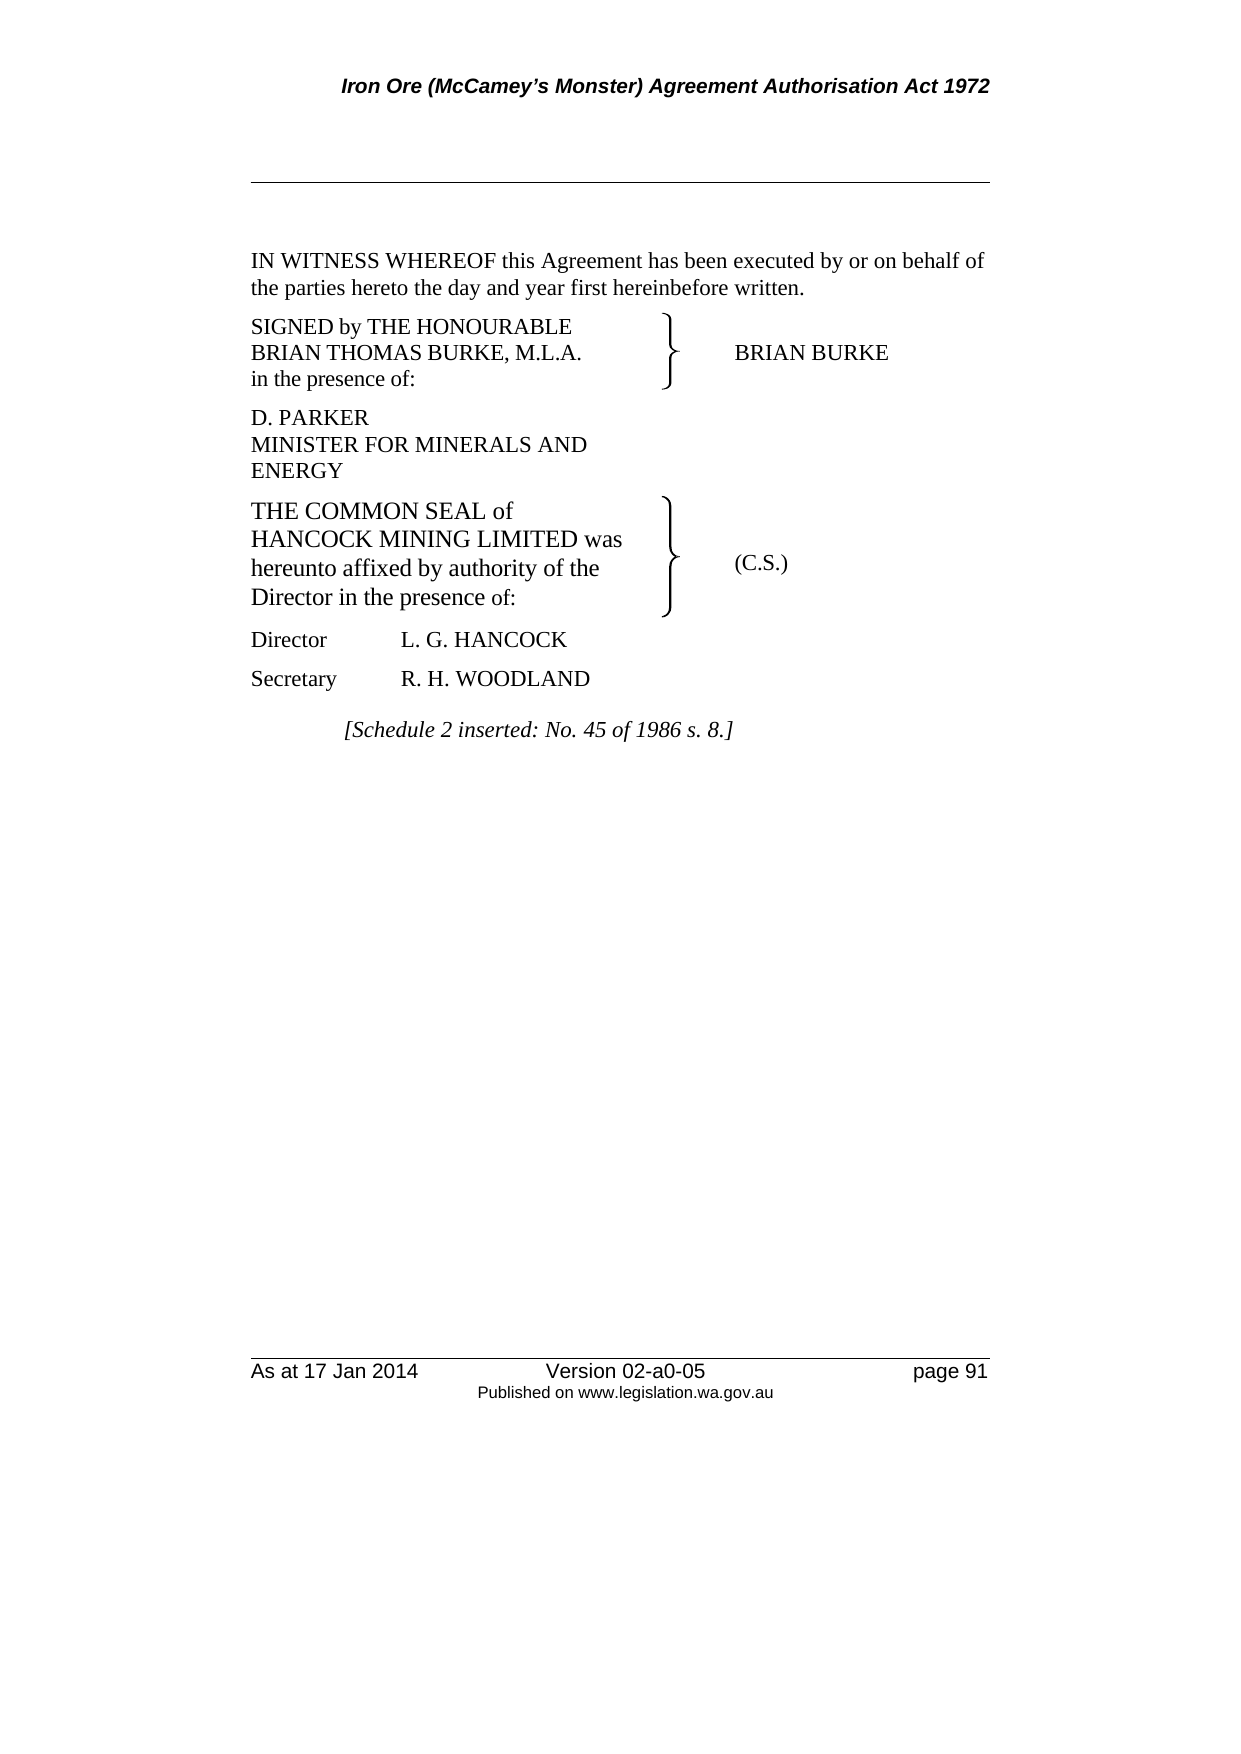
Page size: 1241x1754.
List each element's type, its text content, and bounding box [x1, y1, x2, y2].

table_header SIGNED by THE HONOURABLE BRIAN THOMAS BURKE, M.L.A. in the presence of: [239, 313, 649, 392]
text ENERGY [251, 457, 990, 483]
text Secretary R. H. WOODLAND [251, 665, 990, 691]
text IN WITNESS WHEREOF this Agreement has been executed by or on behalf of the parties hereto the day and year first hereinbefore written. [251, 247, 990, 300]
text D. PARKER [251, 404, 990, 431]
text Director L. G. HANCOCK [251, 626, 990, 652]
table_header [649, 496, 673, 618]
table_header THE COMMON SEAL of HANCOCK MINING LIMITED was hereunto affixed by authority of the Director in the presence of: [239, 496, 649, 618]
text [Schedule 2 inserted: No. 45 of 1986 s. 8.] [251, 716, 990, 743]
table_header (C.S.) [723, 496, 989, 618]
table_header BRIAN BURKE [723, 313, 989, 392]
table_header [649, 313, 723, 392]
text MINISTER FOR MINERALS AND [251, 431, 990, 457]
table_header [665, 496, 723, 618]
